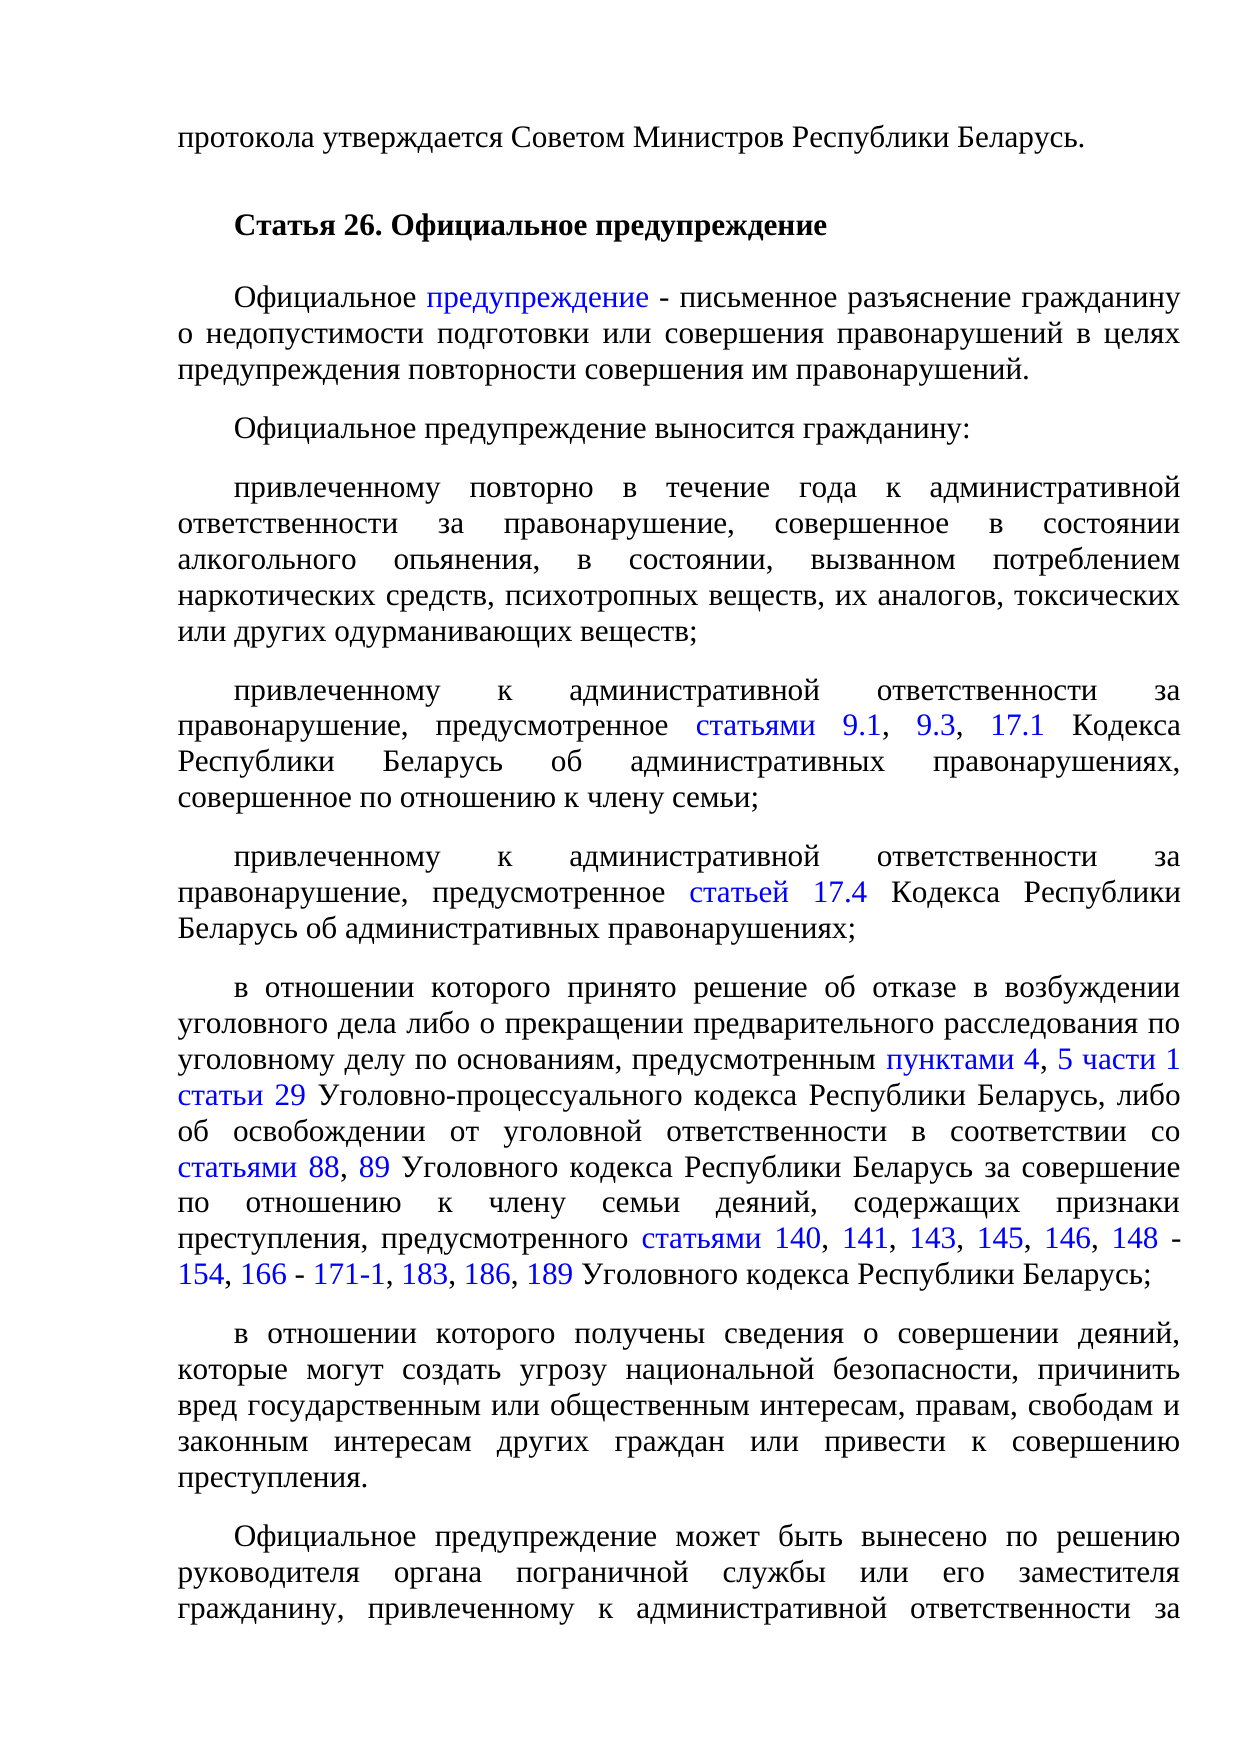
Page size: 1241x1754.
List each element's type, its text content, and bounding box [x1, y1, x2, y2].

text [177, 118, 1181, 154]
text в отношении которого получены сведения о совершении деяний, которые могут создать угрозу национальной безопасности, причинить вред государственным или общественным интересам, правам, свободам и законным интересам других граждан или привести к совершению преступления. [177, 1314, 1181, 1494]
text привлеченному к административной ответственности за правонарушение, предусмотренное статьями 9.1, 9.3, 17.1 Кодекса Республики Беларусь об административных правонарушениях, совершенное по отношению к члену семьи; [177, 671, 1181, 814]
text привлеченному повторно в течение года к административной ответственности за правонарушение, совершенное в состоянии алкогольного опьянения, в состоянии, вызванном потреблением наркотических средств, психотропных веществ, их аналогов, токсических или других одурманивающих веществ; [177, 468, 1181, 648]
text Официальное предупреждение выносится гражданину: [177, 409, 1181, 445]
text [177, 1517, 1181, 1625]
text Статья 26. Официальное предупреждение [177, 207, 1181, 243]
text Официальное предупреждение - письменное разъяснение гражданину о недопустимости подготовки или совершения правонарушений в целях предупреждения повторности совершения им правонарушений. [177, 278, 1181, 386]
text в отношении которого принято решение об отказе в возбуждении уголовного дела либо о прекращении предварительного расследования по уголовному делу по основаниям, предусмотренным пунктами 4, 5 части 1 статьи 29 Уголовно-процессуального кодекса Республики Беларусь, либо об освобождении от уголовной ответственности в соответствии со статьями 88, 89 Уголовного кодекса Республики Беларусь за совершение по отношению к члену семьи деяний, содержащих признаки преступления, предусмотренного статьями 140, 141, 143, 145, 146, 148 - 154, 166 - 171-1, 183, 186, 189 Уголовного кодекса Республики Беларусь; [177, 968, 1181, 1292]
text привлеченному к административной ответственности за правонарушение, предусмотренное статьей 17.4 Кодекса Республики Беларусь об административных правонарушениях; [177, 837, 1181, 945]
